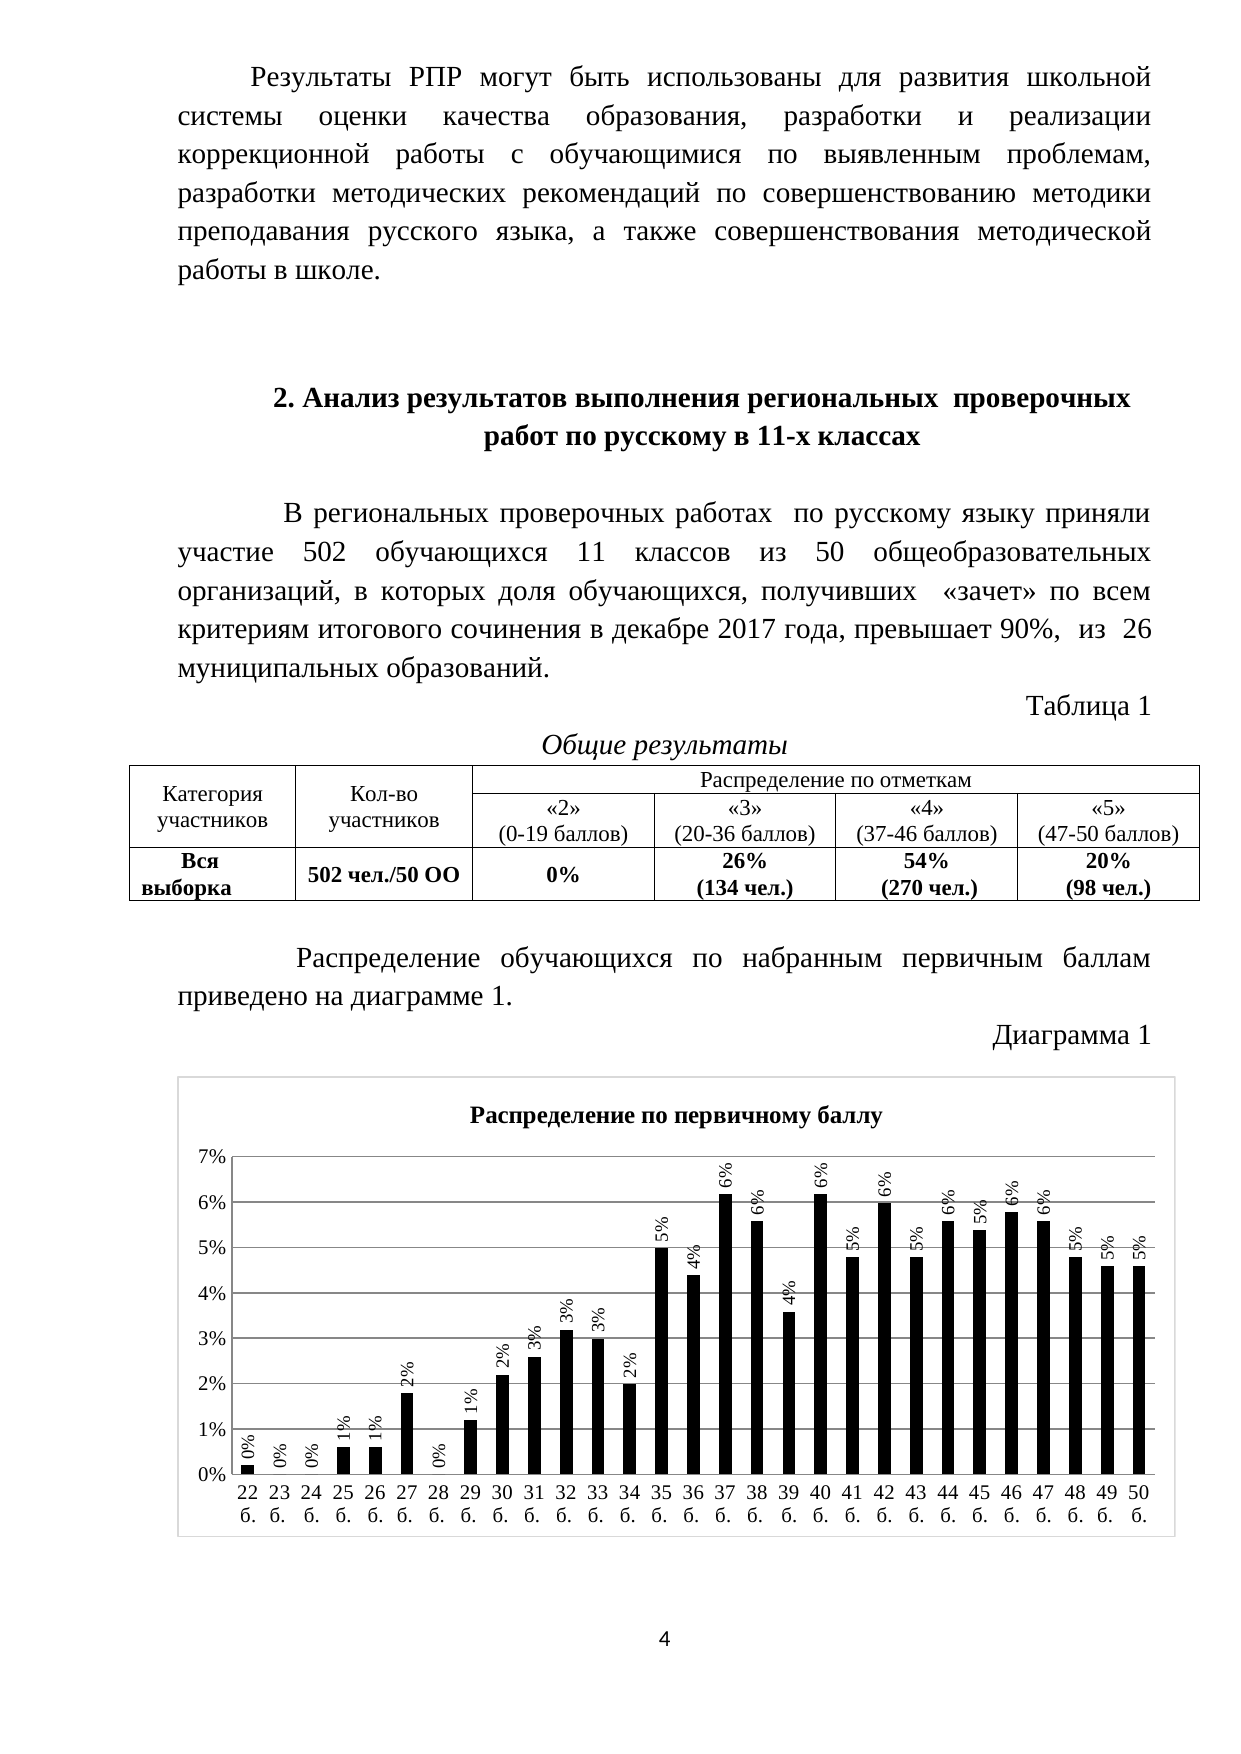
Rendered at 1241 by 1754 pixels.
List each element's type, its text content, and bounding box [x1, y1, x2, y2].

table_header Распределение по отметкам [473, 766, 1199, 793]
text Таблица 1 [177, 688, 1152, 722]
text Результаты РПР могут быть использованы для развития школьной системы оценки качества образования, разработки и реализации коррекционной работы с обучающимися по выявленным проблемам, разработки методических рекомендаций по совершенствованию методики преподавания русского языка, а также совершенствования методической работы в школе. [177, 59, 1152, 285]
text Диаграмма 1 [177, 1017, 1152, 1051]
list 2. Анализ результатов выполнения региональных проверочных работ по русскому в 11-х классах [252, 380, 1152, 452]
text Общие результаты [177, 727, 1152, 760]
table_cell 502 чел./50 ОО [296, 848, 472, 900]
table_cell «3» (20-36 баллов) [655, 794, 835, 847]
table_cell «2» (0-19 баллов) [473, 794, 654, 847]
text В региональных проверочных работах по русскому языку приняли участие 502 обучающихся 11 классов из 50 общеобразовательных организаций, в которых доля обучающихся, получивших «зачет» по всем критериям итогового сочинения в декабре 2017 года, превышает 90%, из 26 муниципальных образований. [177, 496, 1152, 683]
table_cell 26% (134 чел.) [655, 848, 835, 900]
text Распределение обучающихся по набранным первичным баллам приведено на диаграмме 1. [177, 940, 1152, 1012]
table_header Категория участников [130, 766, 295, 847]
table_cell «4» (37-46 баллов) [836, 794, 1017, 847]
table_cell 20% (98 чел.) [1018, 848, 1199, 900]
table_header Кол-во участников [296, 766, 472, 847]
table_cell «5» (47-50 баллов) [1018, 794, 1199, 847]
table_cell Вся выборка [130, 848, 295, 900]
table_cell 0% [473, 848, 654, 900]
table_cell 54% (270 чел.) [836, 848, 1017, 900]
